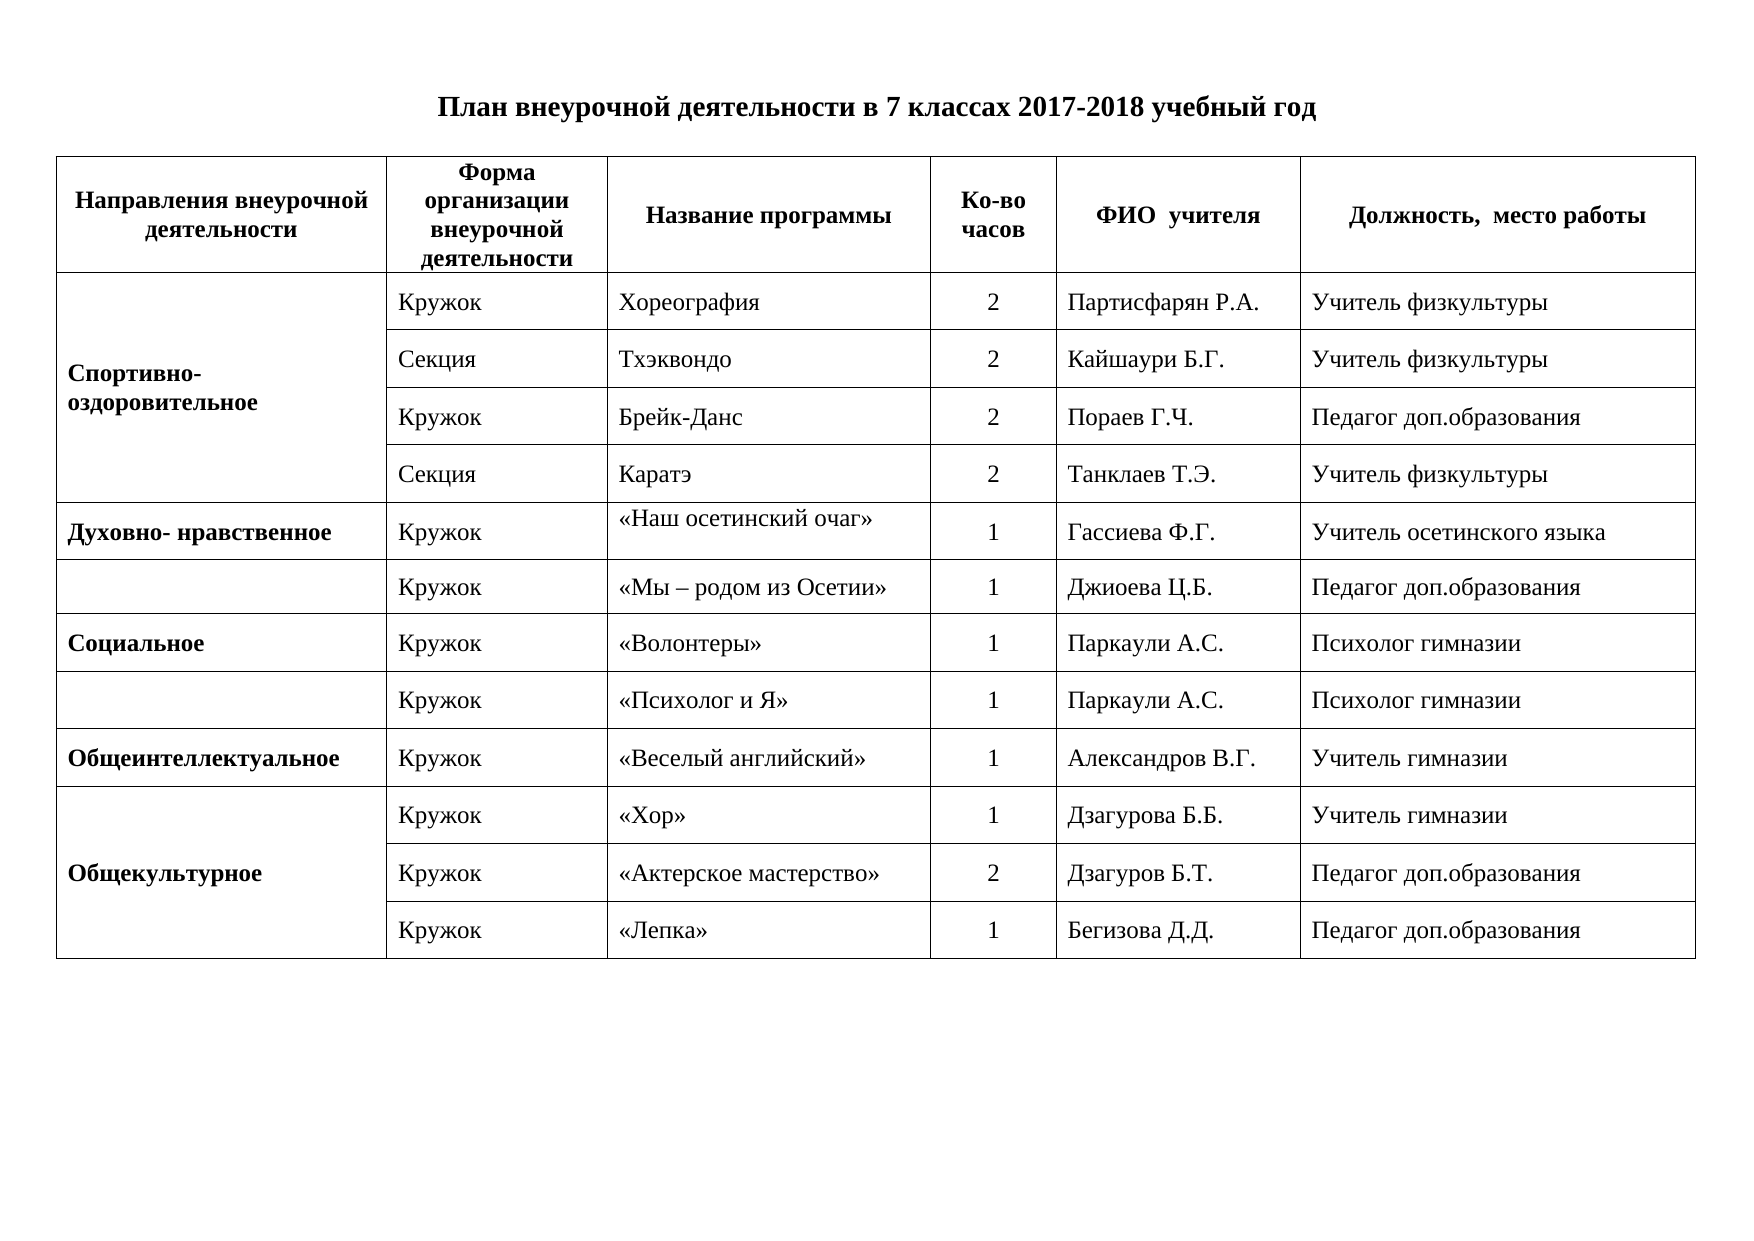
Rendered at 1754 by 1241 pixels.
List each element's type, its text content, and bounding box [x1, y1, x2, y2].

table_cell Учитель гимназии [1301, 787, 1695, 843]
table_cell Паркаули А.С. [1057, 672, 1300, 728]
table_cell 2 [931, 844, 1056, 901]
table_cell Педагог доп.образования [1301, 844, 1695, 901]
table_cell Учитель физкультуры [1301, 330, 1695, 387]
table_cell Учитель физкультуры [1301, 273, 1695, 329]
table_cell Партисфарян Р.А. [1057, 273, 1300, 329]
table_cell Учитель осетинского языка [1301, 503, 1695, 559]
table_cell [57, 560, 386, 613]
table_cell Каратэ [608, 445, 930, 502]
table_cell 1 [931, 787, 1056, 843]
table_header Должность, место работы [1301, 157, 1695, 272]
table_cell Учитель физкультуры [1301, 445, 1695, 502]
table_cell 2 [931, 330, 1056, 387]
table_cell Брейк-Данс [608, 388, 930, 444]
table_cell «Лепка» [608, 902, 930, 958]
table_cell «Веселый английский» [608, 729, 930, 786]
table_cell 2 [931, 273, 1056, 329]
table_cell Кружок [387, 614, 607, 671]
table_cell «Актерское мастерство» [608, 844, 930, 901]
table_header Форма организации внеурочной деятельности [387, 157, 607, 272]
table_cell Кружок [387, 388, 607, 444]
table_cell Педагог доп.образования [1301, 902, 1695, 958]
table_cell Социальное [57, 614, 386, 671]
table_cell Тхэквондо [608, 330, 930, 387]
table_cell Кайшаури Б.Г. [1057, 330, 1300, 387]
table_header Направления внеурочной деятельности [57, 157, 386, 272]
table_header Название программы [608, 157, 930, 272]
table_cell Кружок [387, 729, 607, 786]
table_cell «Мы – родом из Осетии» [608, 560, 930, 613]
table_cell Танклаев Т.Э. [1057, 445, 1300, 502]
text План внеурочной деятельности в 7 классах 2017-2018 учебный год [89, 89, 1665, 122]
table_cell Кружок [387, 560, 607, 613]
table_cell 2 [931, 445, 1056, 502]
table_cell Духовно- нравственное [57, 503, 386, 559]
table_cell Общеинтеллектуальное [57, 729, 386, 786]
table_cell Секция [387, 445, 607, 502]
table_cell Александров В.Г. [1057, 729, 1300, 786]
table_cell «Наш осетинский очаг» [608, 503, 930, 559]
table_cell Психолог гимназии [1301, 672, 1695, 728]
table_cell [57, 672, 386, 728]
table_cell Дзагурова Б.Б. [1057, 787, 1300, 843]
table_cell Гассиева Ф.Г. [1057, 503, 1300, 559]
table_cell 1 [931, 672, 1056, 728]
table_cell Хореография [608, 273, 930, 329]
table_cell 1 [931, 503, 1056, 559]
table_cell 1 [931, 902, 1056, 958]
table_cell Кружок [387, 672, 607, 728]
table_cell 1 [931, 560, 1056, 613]
table_cell Педагог доп.образования [1301, 388, 1695, 444]
table_header ФИО учителя [1057, 157, 1300, 272]
table_cell Джиоева Ц.Б. [1057, 560, 1300, 613]
table_cell Спортивно-оздоровительное [57, 273, 386, 502]
table_cell Пораев Г.Ч. [1057, 388, 1300, 444]
table_cell «Психолог и Я» [608, 672, 930, 728]
table_cell Кружок [387, 787, 607, 843]
table_cell Дзагуров Б.Т. [1057, 844, 1300, 901]
table_cell Кружок [387, 503, 607, 559]
table_cell Кружок [387, 902, 607, 958]
table_cell Общекультурное [57, 787, 386, 958]
table_cell Кружок [387, 844, 607, 901]
table_cell «Хор» [608, 787, 930, 843]
table_cell Психолог гимназии [1301, 614, 1695, 671]
table_cell Учитель гимназии [1301, 729, 1695, 786]
table_cell Секция [387, 330, 607, 387]
table_cell 1 [931, 614, 1056, 671]
table_cell Паркаули А.С. [1057, 614, 1300, 671]
table_cell Педагог доп.образования [1301, 560, 1695, 613]
table_cell Бегизова Д.Д. [1057, 902, 1300, 958]
table_cell «Волонтеры» [608, 614, 930, 671]
table_header Ко-во часов [931, 157, 1056, 272]
table_cell 1 [931, 729, 1056, 786]
table_cell Кружок [387, 273, 607, 329]
table_cell 2 [931, 388, 1056, 444]
